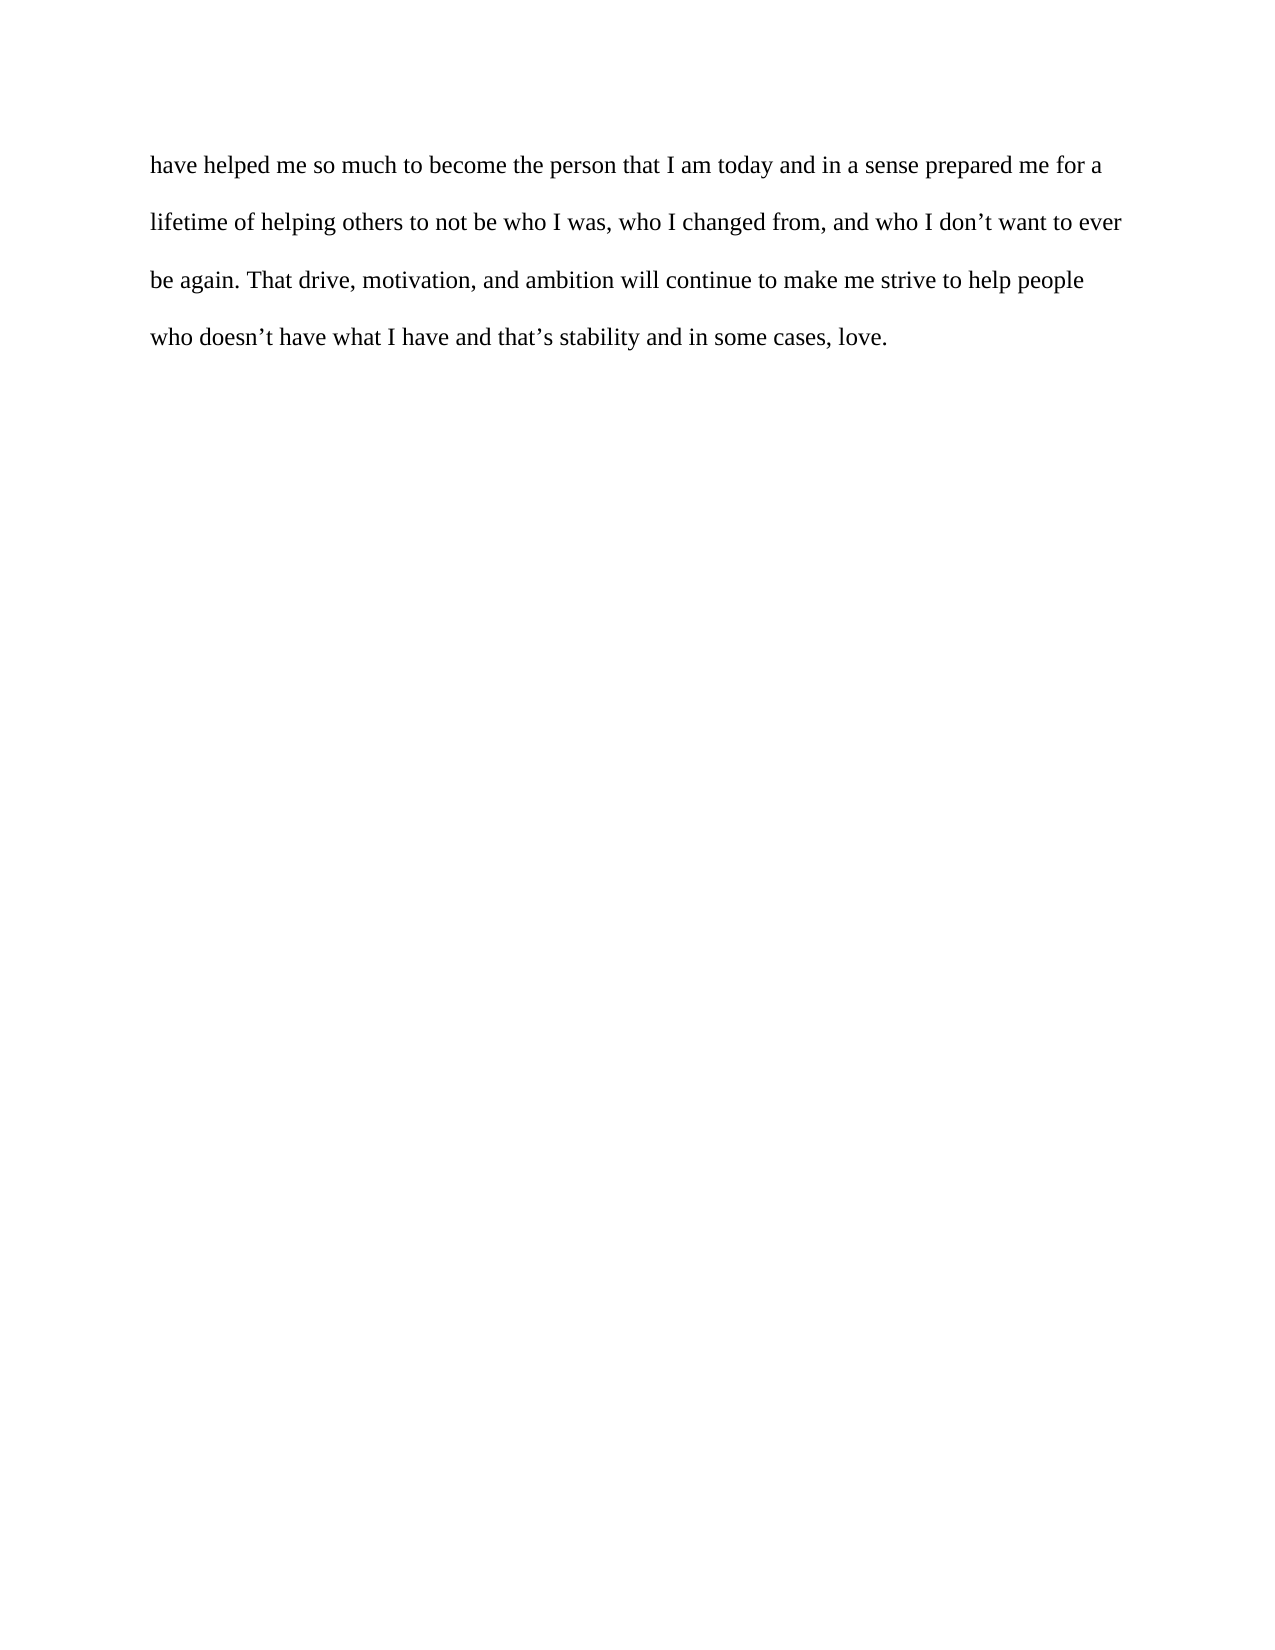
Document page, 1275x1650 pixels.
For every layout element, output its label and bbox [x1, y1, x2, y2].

text [150, 150, 1125, 351]
